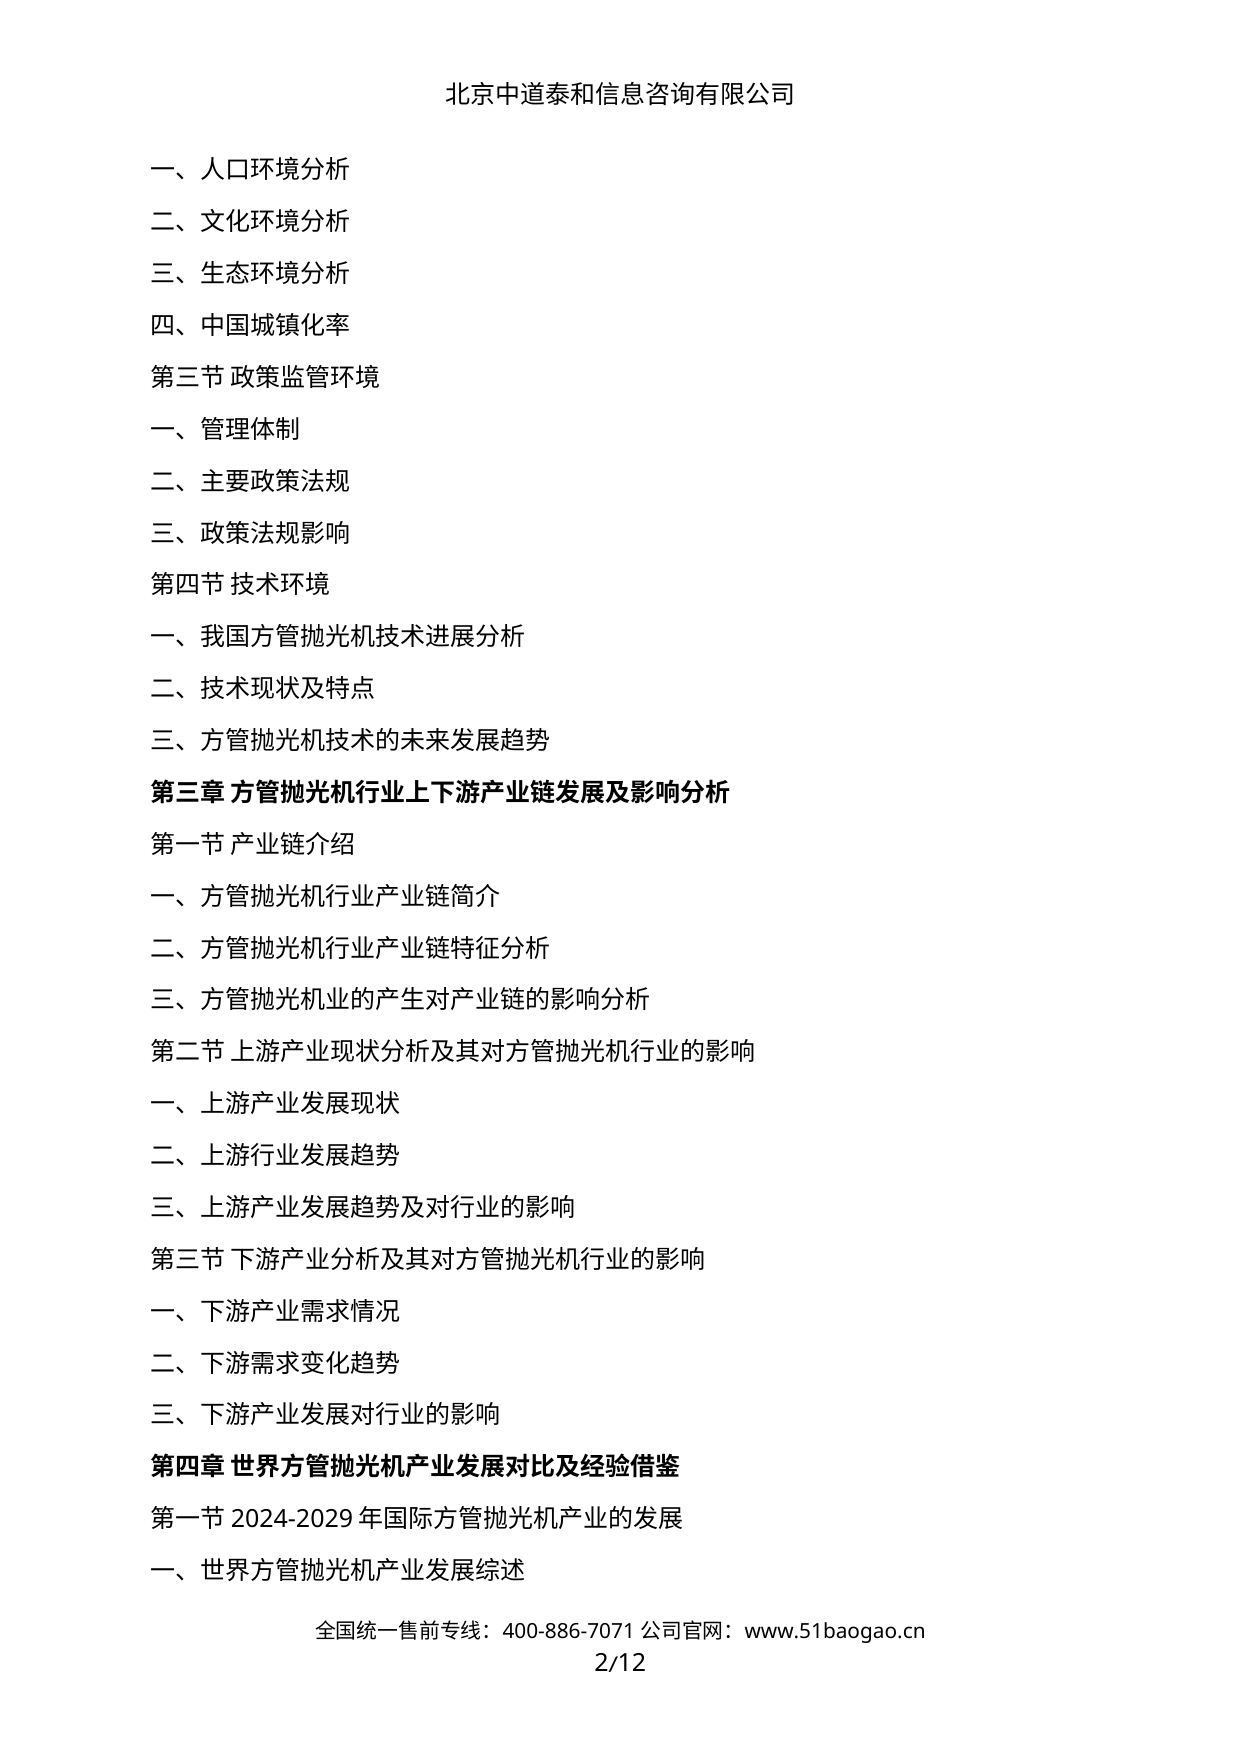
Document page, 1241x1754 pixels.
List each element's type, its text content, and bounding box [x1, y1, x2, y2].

text 第一节 2024-2029年国际方管抛光机产业的发展 [150, 1499, 1090, 1535]
text 第一节 产业链介绍 [150, 824, 1090, 861]
text 二、主要政策法规 [150, 461, 1090, 497]
text 一、人口环境分析 [150, 150, 1090, 186]
text 二、技术现状及特点 [150, 669, 1090, 705]
text 二、方管抛光机行业产业链特征分析 [150, 928, 1090, 964]
text 三、政策法规影响 [150, 513, 1090, 549]
text 二、文化环境分析 [150, 202, 1090, 238]
text 一、管理体制 [150, 409, 1090, 446]
text 第三节 下游产业分析及其对方管抛光机行业的影响 [150, 1239, 1090, 1276]
text 三、上游产业发展趋势及对行业的影响 [150, 1187, 1090, 1224]
text 一、方管抛光机行业产业链简介 [150, 876, 1090, 912]
text 第二节 上游产业现状分析及其对方管抛光机行业的影响 [150, 1032, 1090, 1068]
text 第三节 政策监管环境 [150, 357, 1090, 394]
text 一、我国方管抛光机技术进展分析 [150, 617, 1090, 653]
text 第四节 技术环境 [150, 565, 1090, 601]
text 四、中国城镇化率 [150, 306, 1090, 342]
text 三、生态环境分析 [150, 254, 1090, 290]
text 三、下游产业发展对行业的影响 [150, 1395, 1090, 1431]
text 二、下游需求变化趋势 [150, 1343, 1090, 1379]
text 第四章 世界方管抛光机产业发展对比及经验借鉴 [150, 1447, 1090, 1483]
text 一、世界方管抛光机产业发展综述 [150, 1551, 1090, 1587]
text 三、方管抛光机业的产生对产业链的影响分析 [150, 980, 1090, 1016]
text 一、上游产业发展现状 [150, 1084, 1090, 1120]
text 一、下游产业需求情况 [150, 1291, 1090, 1327]
text 第三章 方管抛光机行业上下游产业链发展及影响分析 [150, 772, 1090, 809]
text 三、方管抛光机技术的未来发展趋势 [150, 721, 1090, 757]
text 二、上游行业发展趋势 [150, 1136, 1090, 1172]
